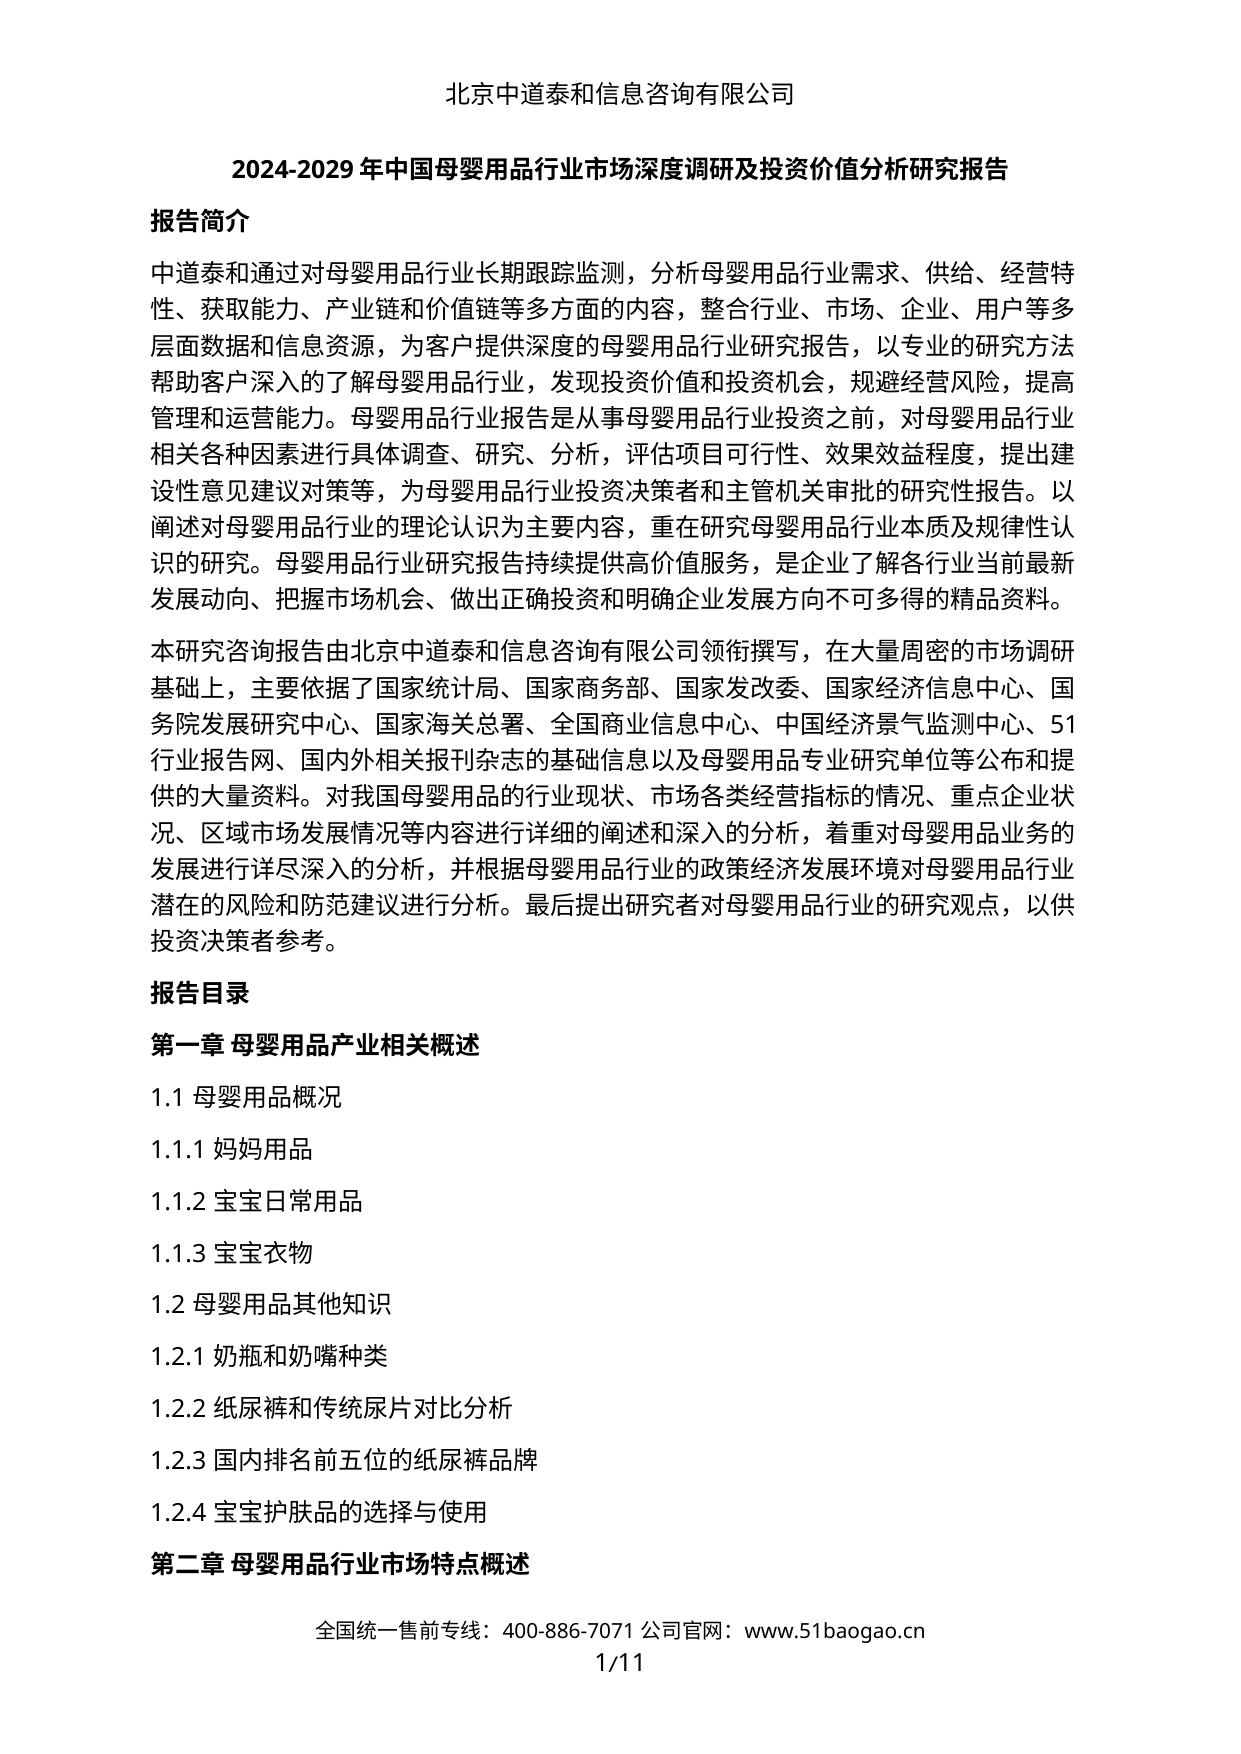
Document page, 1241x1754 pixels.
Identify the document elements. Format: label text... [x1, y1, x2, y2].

text 1.2.2 纸尿裤和传统尿片对比分析 [150, 1389, 1090, 1425]
text 1.2.4 宝宝护肤品的选择与使用 [150, 1492, 1090, 1529]
text 本研究咨询报告由北京中道泰和信息咨询有限公司领衔撰写，在大量周密的市场调研基础上，主要依据了国家统计局、国家商务部、国家发改委、国家经济信息中心、国务院发展研究中心、国家海关总署、全国商业信息中心、中国经济景气监测中心、51行业报告网、国内外相关报刊杂志的基础信息以及母婴用品专业研究单位等公布和提供的大量资料。对我国母婴用品的行业现状、市场各类经营指标的情况、重点企业状况、区域市场发展情况等内容进行详细的阐述和深入的分析，着重对母婴用品业务的发展进行详尽深入的分析，并根据母婴用品行业的政策经济发展环境对母婴用品行业潜在的风险和防范建议进行分析。最后提出研究者对母婴用品行业的研究观点，以供投资决策者参考。 [150, 632, 1090, 958]
text 报告简介 [150, 202, 1090, 238]
text 1.1.1 妈妈用品 [150, 1129, 1090, 1166]
text 第二章 母婴用品行业市场特点概述 [150, 1544, 1090, 1581]
text 1.2.3 国内排名前五位的纸尿裤品牌 [150, 1441, 1090, 1477]
text 1.1.3 宝宝衣物 [150, 1233, 1090, 1269]
text 中道泰和通过对母婴用品行业长期跟踪监测，分析母婴用品行业需求、供给、经营特性、获取能力、产业链和价值链等多方面的内容，整合行业、市场、企业、用户等多层面数据和信息资源，为客户提供深度的母婴用品行业研究报告，以专业的研究方法帮助客户深入的了解母婴用品行业，发现投资价值和投资机会，规避经营风险，提高管理和运营能力。母婴用品行业报告是从事母婴用品行业投资之前，对母婴用品行业相关各种因素进行具体调查、研究、分析，评估项目可行性、效果效益程度，提出建设性意见建议对策等，为母婴用品行业投资决策者和主管机关审批的研究性报告。以阐述对母婴用品行业的理论认识为主要内容，重在研究母婴用品行业本质及规律性认识的研究。母婴用品行业研究报告持续提供高价值服务，是企业了解各行业当前最新发展动向、把握市场机会、做出正确投资和明确企业发展方向不可多得的精品资料。 [150, 254, 1090, 616]
text 1.2 母婴用品其他知识 [150, 1285, 1090, 1321]
text 报告目录 [150, 974, 1090, 1010]
text 1.1 母婴用品概况 [150, 1077, 1090, 1114]
text 第一章 母婴用品产业相关概述 [150, 1026, 1090, 1062]
text 2024-2029年中国母婴用品行业市场深度调研及投资价值分析研究报告 [150, 150, 1090, 186]
text 1.1.2 宝宝日常用品 [150, 1181, 1090, 1217]
text 1.2.1 奶瓶和奶嘴种类 [150, 1337, 1090, 1373]
